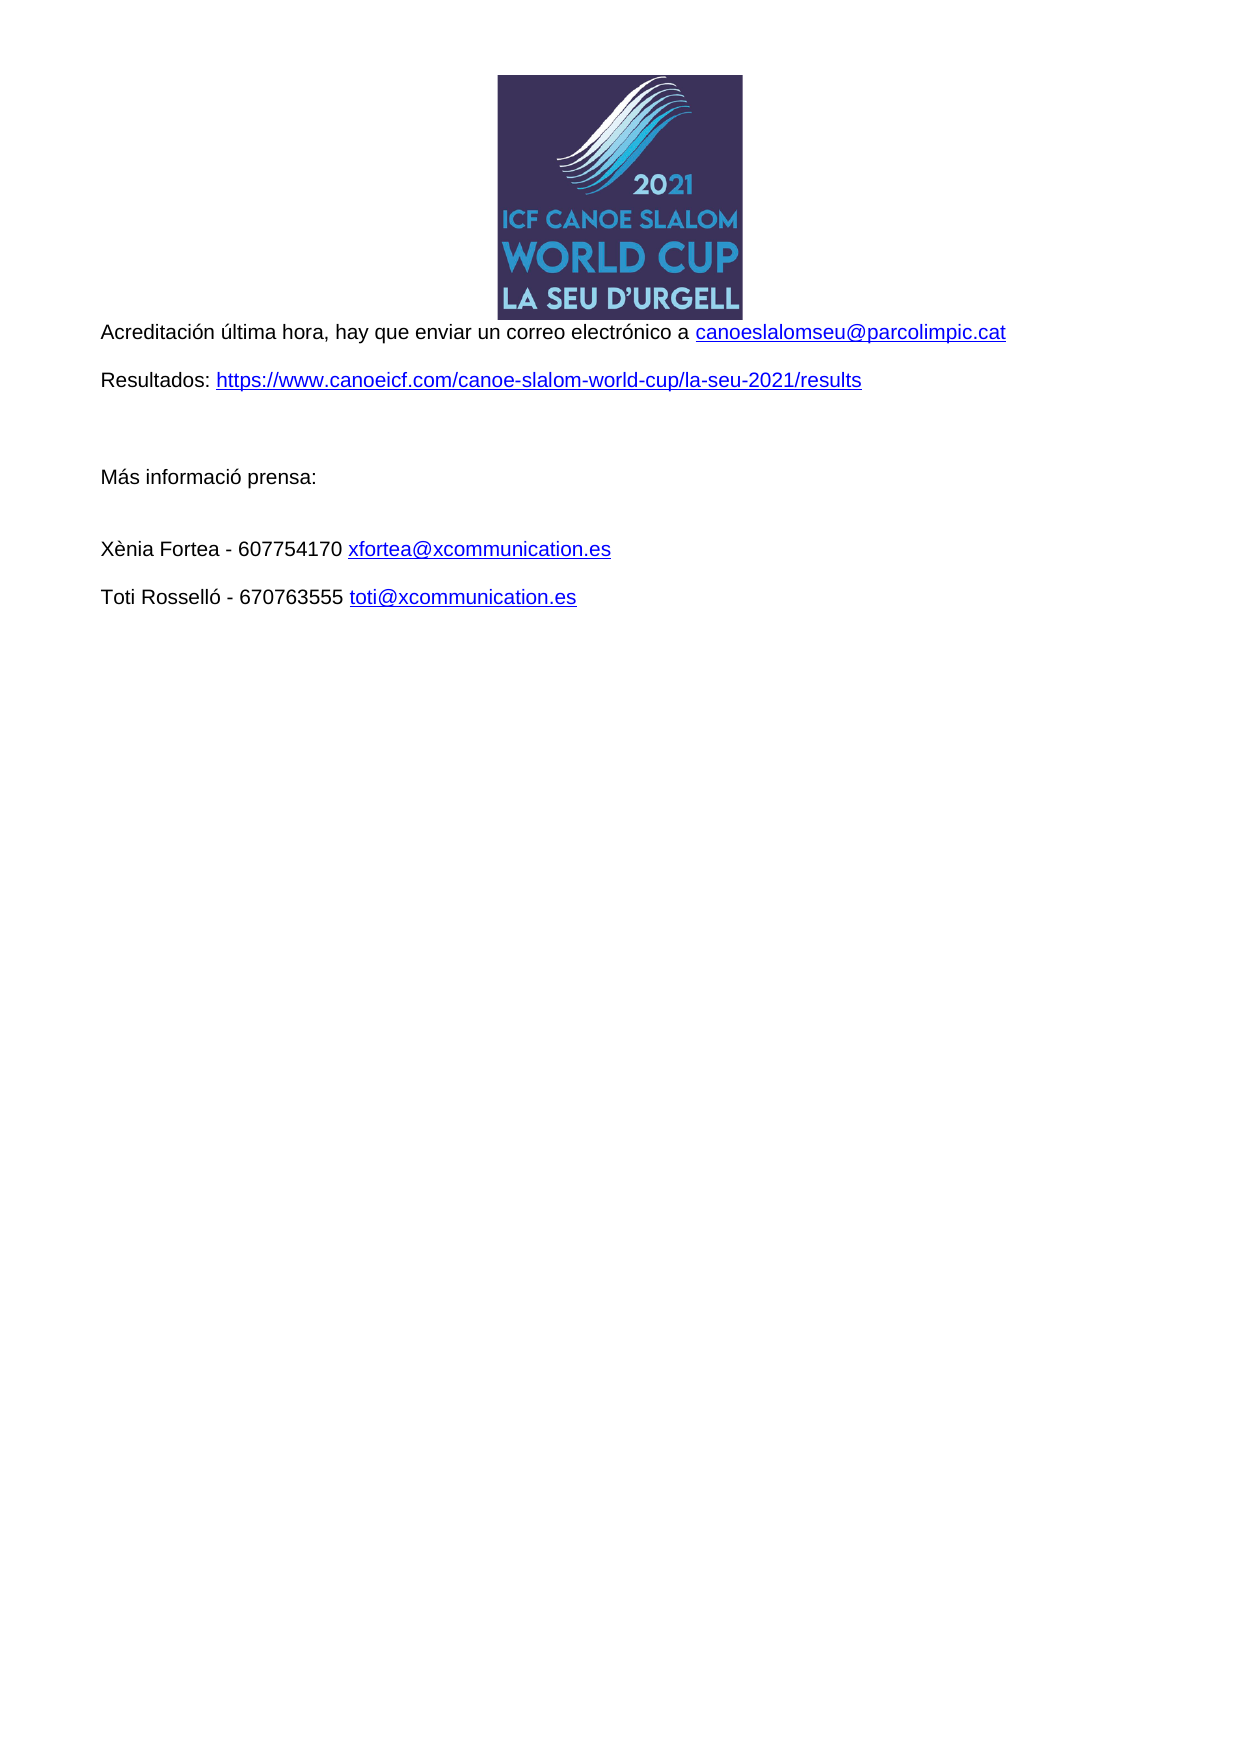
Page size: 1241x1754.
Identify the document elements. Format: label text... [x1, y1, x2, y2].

text Toti Rosselló - 670763555 toti@xcommunication.es [100, 561, 1140, 609]
text Más informació prensa: [100, 465, 1140, 489]
text Xènia Fortea - 607754170‬ xfortea@xcommunication.es [100, 513, 1140, 561]
text Acreditación última hora, hay que enviar un correo electrónico a canoeslalomseu@parcolimpic.cat [100, 320, 1140, 344]
text Resultados: https://www.canoeicf.com/canoe-slalom-world-cup/la-seu-2021/results [100, 368, 1140, 392]
picture [497, 75, 743, 320]
